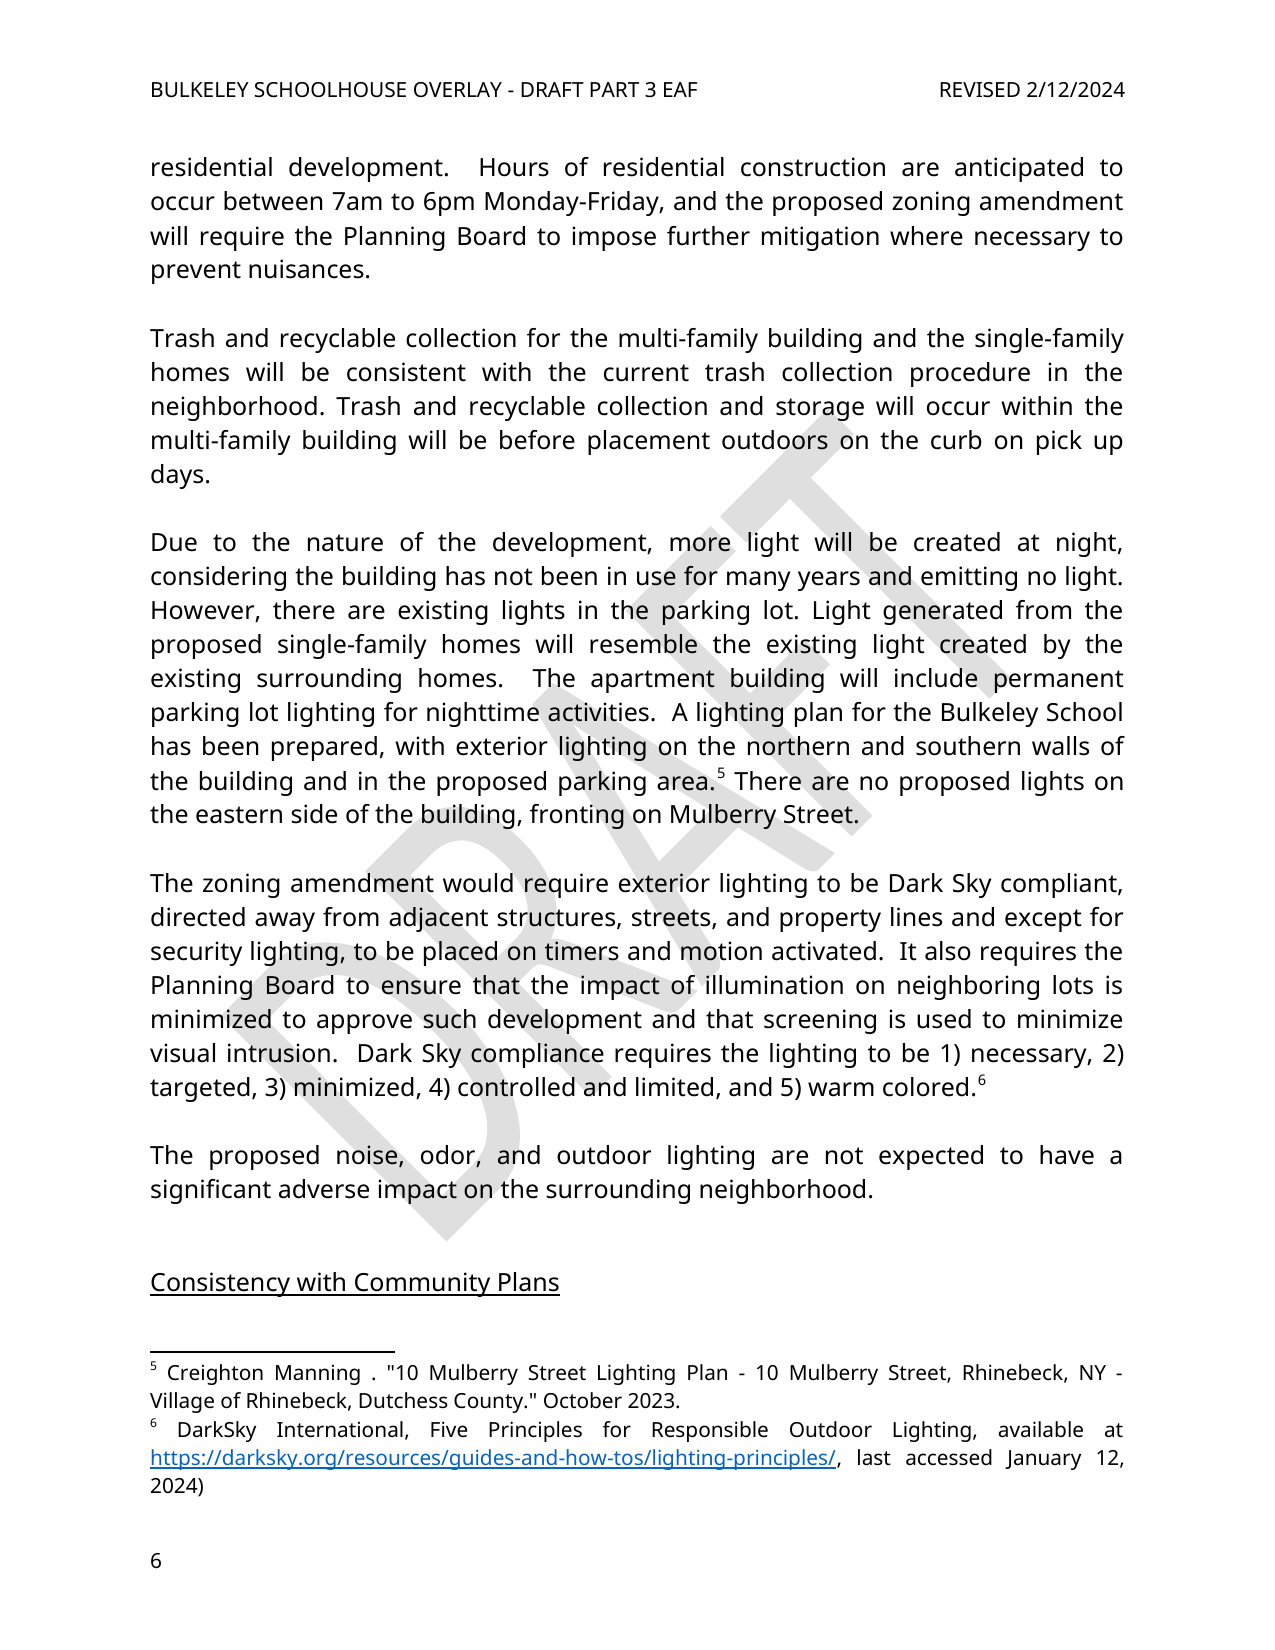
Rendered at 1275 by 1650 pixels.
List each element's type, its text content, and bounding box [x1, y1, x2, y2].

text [150, 150, 1125, 286]
text The proposed noise, odor, and outdoor lighting are not expected to have a significant adverse impact on the surrounding neighborhood. [150, 1138, 1125, 1206]
text Consistency with Community Plans [150, 1265, 1125, 1299]
text The zoning amendment would require exterior lighting to be Dark Sky compliant, directed away from adjacent structures, streets, and property lines and except for security lighting, to be placed on timers and motion activated. It also requires the Planning Board to ensure that the impact of illumination on neighboring lots is minimized to approve such development and that screening is used to minimize visual intrusion. Dark Sky compliance requires the lighting to be 1) necessary, 2) targeted, 3) minimized, 4) controlled and limited, and 5) warm colored. [150, 865, 1125, 1104]
text Trash and recyclable collection for the multi-family building and the single-family homes will be consistent with the current trash collection procedure in the neighborhood. Trash and recyclable collection and storage will occur within the multi-family building will be before placement outdoors on the curb on pick up days. [150, 320, 1125, 491]
text Due to the nature of the development, more light will be created at night, considering the building has not been in use for many years and emitting no light. However, there are existing lights in the parking lot. Light generated from the proposed single-family homes will resemble the existing light created by the existing surrounding homes. The apartment building will include permanent parking lot lighting for nighttime activities. A lighting plan for the Bulkeley School has been prepared, with exterior lighting on the northern and southern walls of the building and in the proposed parking area. There are no proposed lights on the eastern side of the building, fronting on Mulberry Street. [150, 525, 1125, 831]
